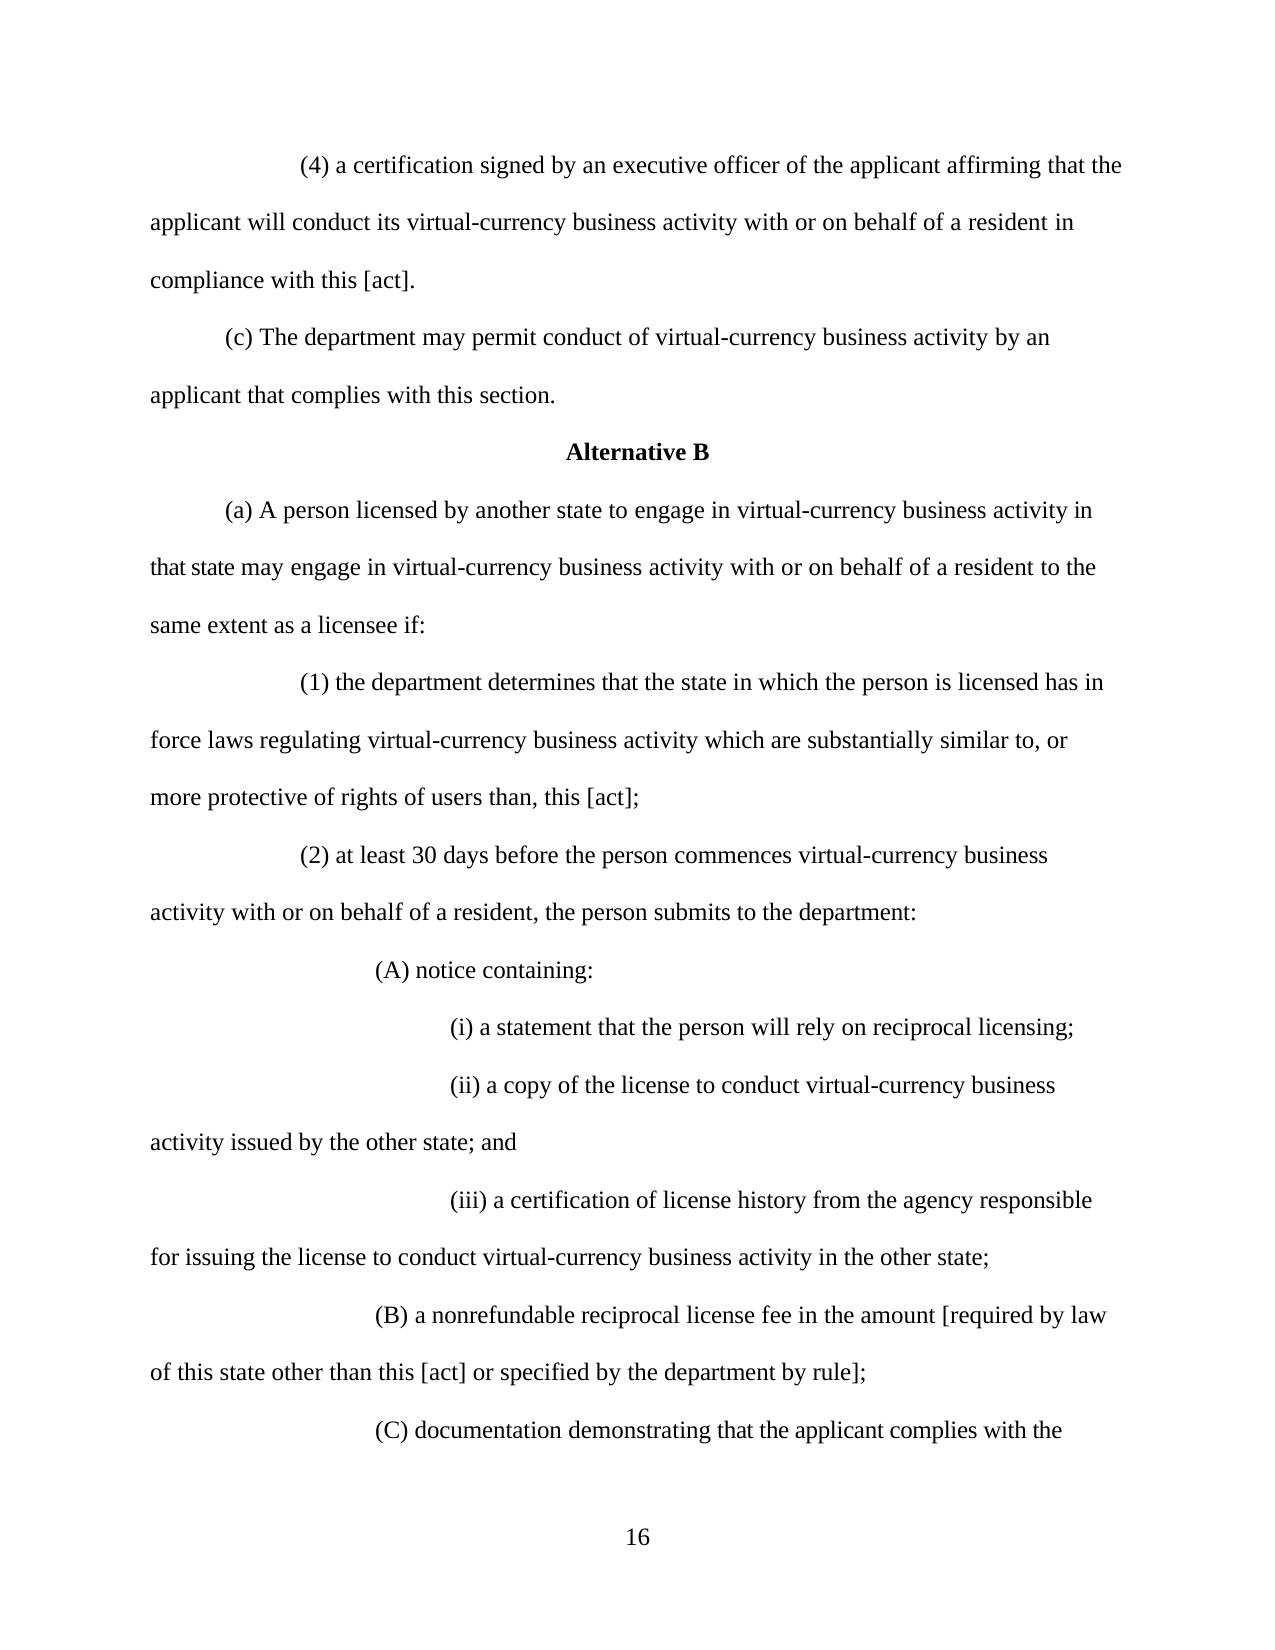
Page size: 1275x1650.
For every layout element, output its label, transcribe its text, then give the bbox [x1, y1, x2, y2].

text (1) the department determines that the state in which the person is licensed has in force laws regulating virtual-currency business activity which are substantially similar to, or more protective of rights of users than, this [act]; [150, 667, 1125, 811]
text (A) notice containing: [150, 955, 1125, 984]
text (B) a nonrefundable reciprocal license fee in the amount [required by law of this state other than this [act] or specified by the department by rule]; [150, 1300, 1125, 1386]
text (iii) a certification of license history from the agency responsible for issuing the license to conduct virtual-currency business activity in the other state; [150, 1185, 1125, 1271]
text (i) a statement that the person will rely on reciprocal licensing; [375, 1012, 1125, 1041]
text (4) a certification signed by an executive officer of the applicant affirming that the applicant will conduct its virtual-currency business activity with or on behalf of a resident in compliance with this [act]. [150, 150, 1125, 294]
text Alternative B [150, 437, 1125, 466]
text (ii) a copy of the license to conduct virtual-currency business activity issued by the other state; and [150, 1070, 1125, 1156]
text (c) The department may permit conduct of virtual-currency business activity by an applicant that complies with this section. [150, 322, 1125, 409]
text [150, 1415, 1125, 1444]
text (2) at least 30 days before the person commences virtual-currency business activity with or on behalf of a resident, the person submits to the department: [150, 840, 1125, 926]
text (a) A person licensed by another state to engage in virtual-currency business activity in that state may engage in virtual-currency business activity with or on behalf of a resident to the same extent as a licensee if: [150, 495, 1125, 639]
